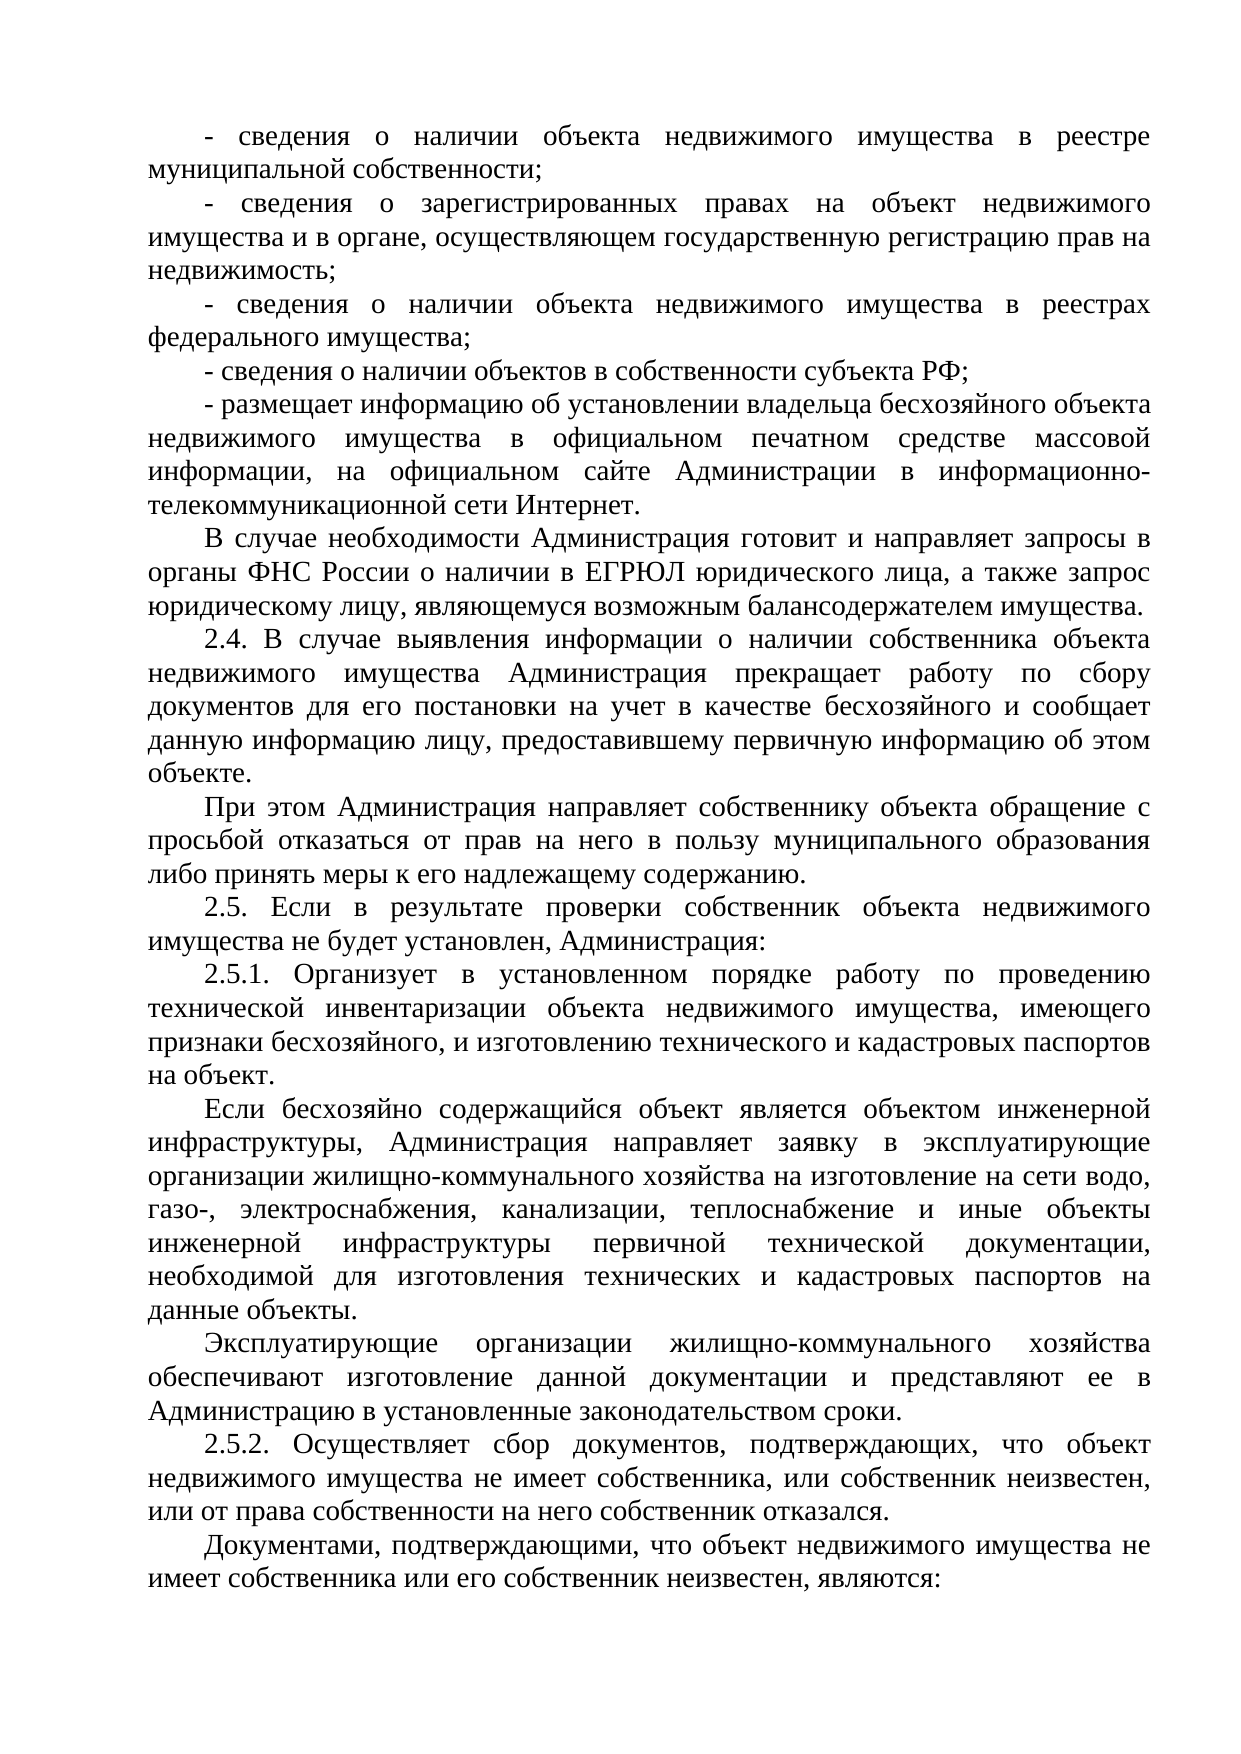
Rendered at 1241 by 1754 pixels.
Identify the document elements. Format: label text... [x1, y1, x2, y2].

text - сведения о зарегистрированных правах на объект недвижимого имущества и в органе, осуществляющем государственную регистрацию прав на недвижимость; [148, 185, 1152, 286]
text Если бесхозяйно содержащийся объект является объектом инженерной инфраструктуры, Администрация направляет заявку в эксплуатирующие организации жилищно-коммунального хозяйства на изготовление на сети водо, газо-, электроснабжения, канализации, теплоснабжение и иные объекты инженерной инфраструктуры первичной технической документации, необходимой для изготовления технических и кадастровых паспортов на данные объекты. [148, 1091, 1152, 1326]
text Эксплуатирующие организации жилищно-коммунального хозяйства обеспечивают изготовление данной документации и представляют ее в Администрацию в установленные законодательством сроки. [148, 1326, 1152, 1426]
text - размещает информацию об установлении владельца бесхозяйного объекта недвижимого имущества в официальном печатном средстве массовой информации, на официальном сайте Администрации в информационно-телекоммуникационной сети Интернет. [148, 386, 1152, 521]
text При этом Администрация направляет собственнику объекта обращение с просьбой отказаться от прав на него в пользу муниципального образования либо принять меры к его надлежащему содержанию. [148, 789, 1152, 889]
text 2.5. Если в результате проверки собственник объекта недвижимого имущества не будет установлен, Администрация: [148, 889, 1152, 957]
text 2.4. В случае выявления информации о наличии собственника объекта недвижимого имущества Администрация прекращает работу по сбору документов для его постановки на учет в качестве бесхозяйного и сообщает данную информацию лицу, предоставившему первичную информацию об этом объекте. [148, 621, 1152, 789]
text - сведения о наличии объектов в собственности субъекта РФ; [148, 353, 1152, 386]
text - сведения о наличии объекта недвижимого имущества в реестре муниципальной собственности; [148, 118, 1152, 185]
text В случае необходимости Администрация готовит и направляет запросы в органы ФНС России о наличии в ЕГРЮЛ юридического лица, а также запрос юридическому лицу, являющемуся возможным балансодержателем имущества. [148, 521, 1152, 621]
text Документами, подтверждающими, что объект недвижимого имущества не имеет собственника или его собственник неизвестен, являются: [148, 1527, 1152, 1594]
text - сведения о наличии объекта недвижимого имущества в реестрах федерального имущества; [148, 286, 1152, 353]
text 2.5.1. Организует в установленном порядке работу по проведению технической инвентаризации объекта недвижимого имущества, имеющего признаки бесхозяйного, и изготовлению технического и кадастровых паспортов на объект. [148, 957, 1152, 1091]
text 2.5.2. Осуществляет сбор документов, подтверждающих, что объект недвижимого имущества не имеет собственника, или собственник неизвестен, или от права собственности на него собственник отказался. [148, 1426, 1152, 1527]
